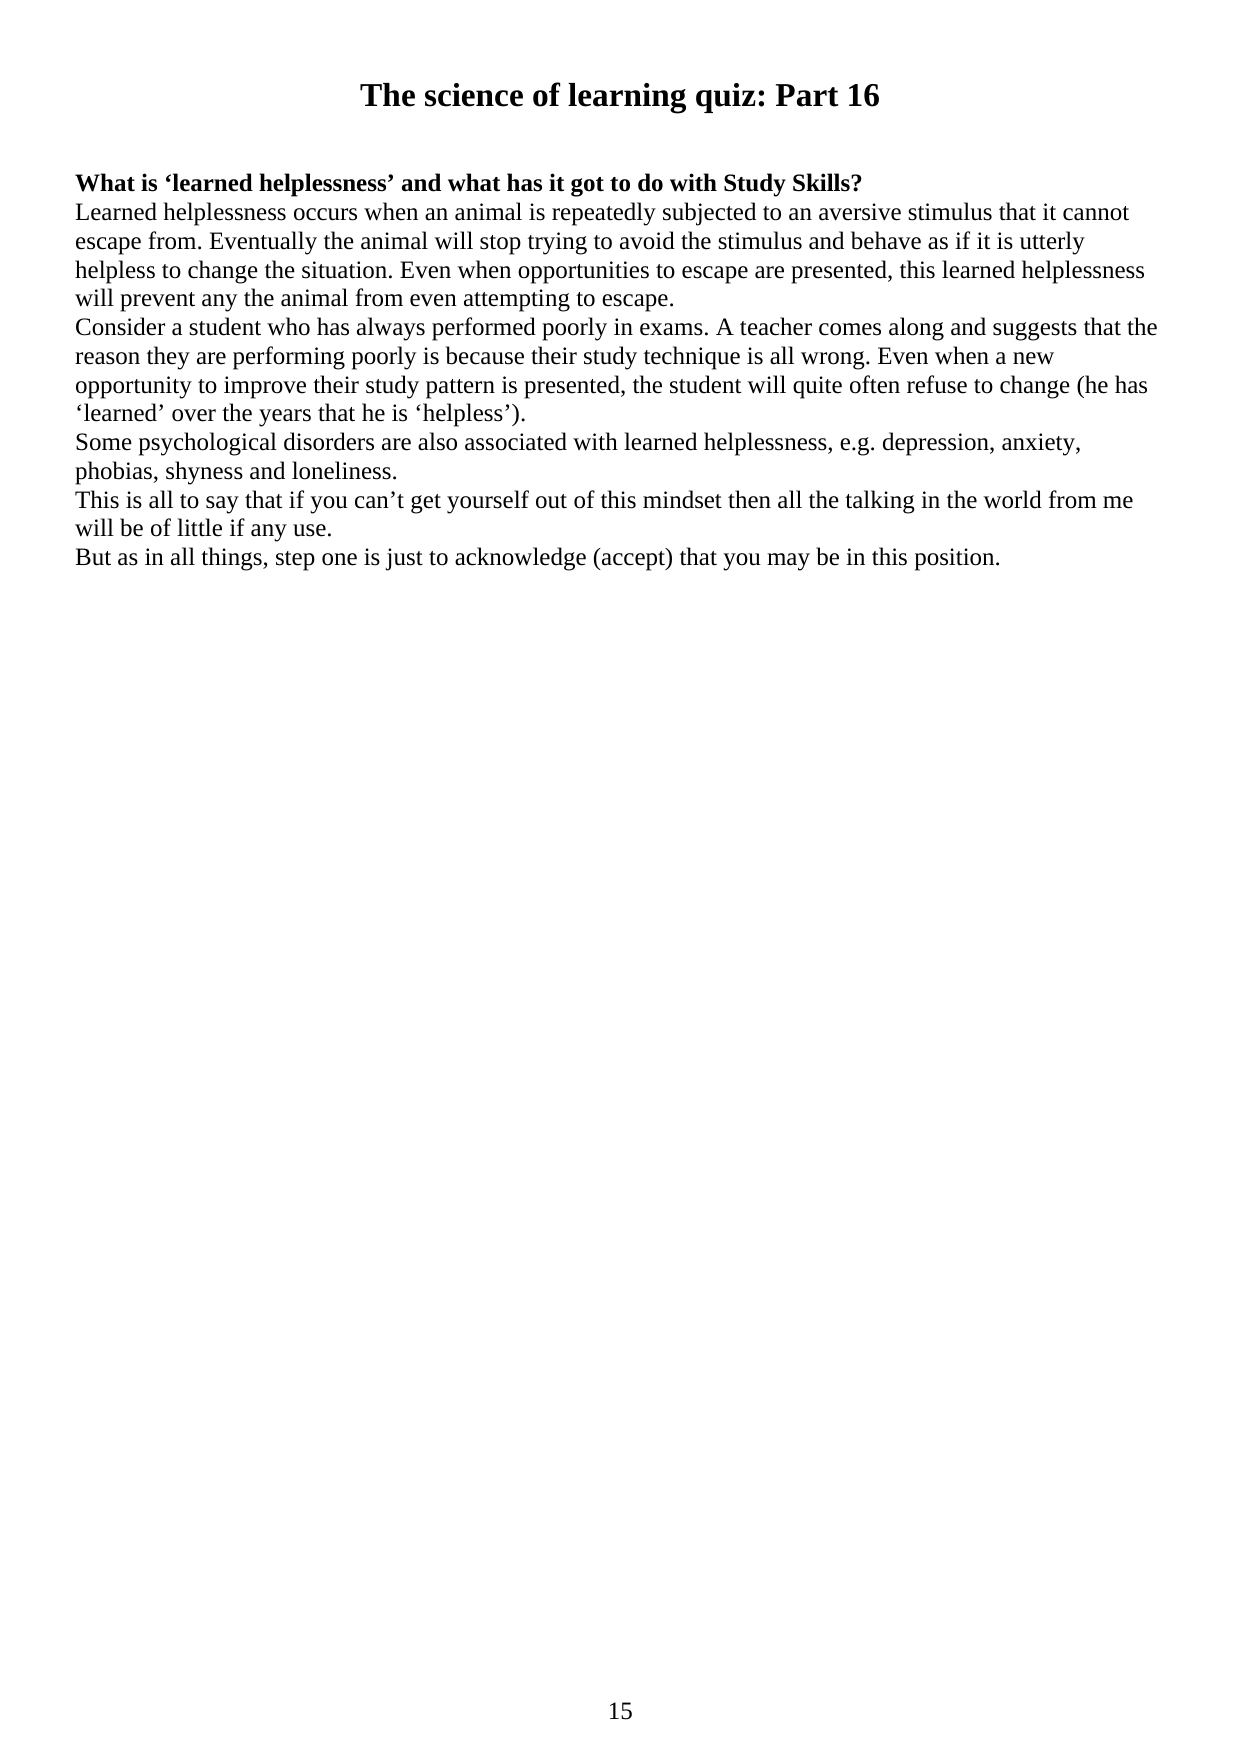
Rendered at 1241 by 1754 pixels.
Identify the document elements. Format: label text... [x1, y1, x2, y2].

text But as in all things, step one is just to acknowledge (accept) that you may be in this position. [75, 542, 1165, 571]
subtitle The science of learning quiz: Part 16 [75, 75, 1165, 113]
text Some psychological disorders are also associated with learned helplessness, e.g. depression, anxiety, phobias, shyness and loneliness. [75, 427, 1165, 485]
text Learned helplessness occurs when an animal is repeatedly subjected to an aversive stimulus that it cannot escape from. Eventually the animal will stop trying to avoid the stimulus and behave as if it is utterly helpless to change the situation. Even when opportunities to escape are presented, this learned helplessness will prevent any the animal from even attempting to escape. [75, 197, 1165, 312]
text Consider a student who has always performed poorly in exams. A teacher comes along and suggests that the reason they are performing poorly is because their study technique is all wrong. Even when a new opportunity to improve their study pattern is presented, the student will quite often refuse to change (he has ‘learned’ over the years that he is ‘helpless’). [75, 312, 1165, 427]
text What is ‘learned helplessness’ and what has it got to do with Study Skills? [75, 168, 1165, 197]
text This is all to say that if you can’t get yourself out of this mindset then all the talking in the world from me will be of little if any use. [75, 485, 1165, 542]
